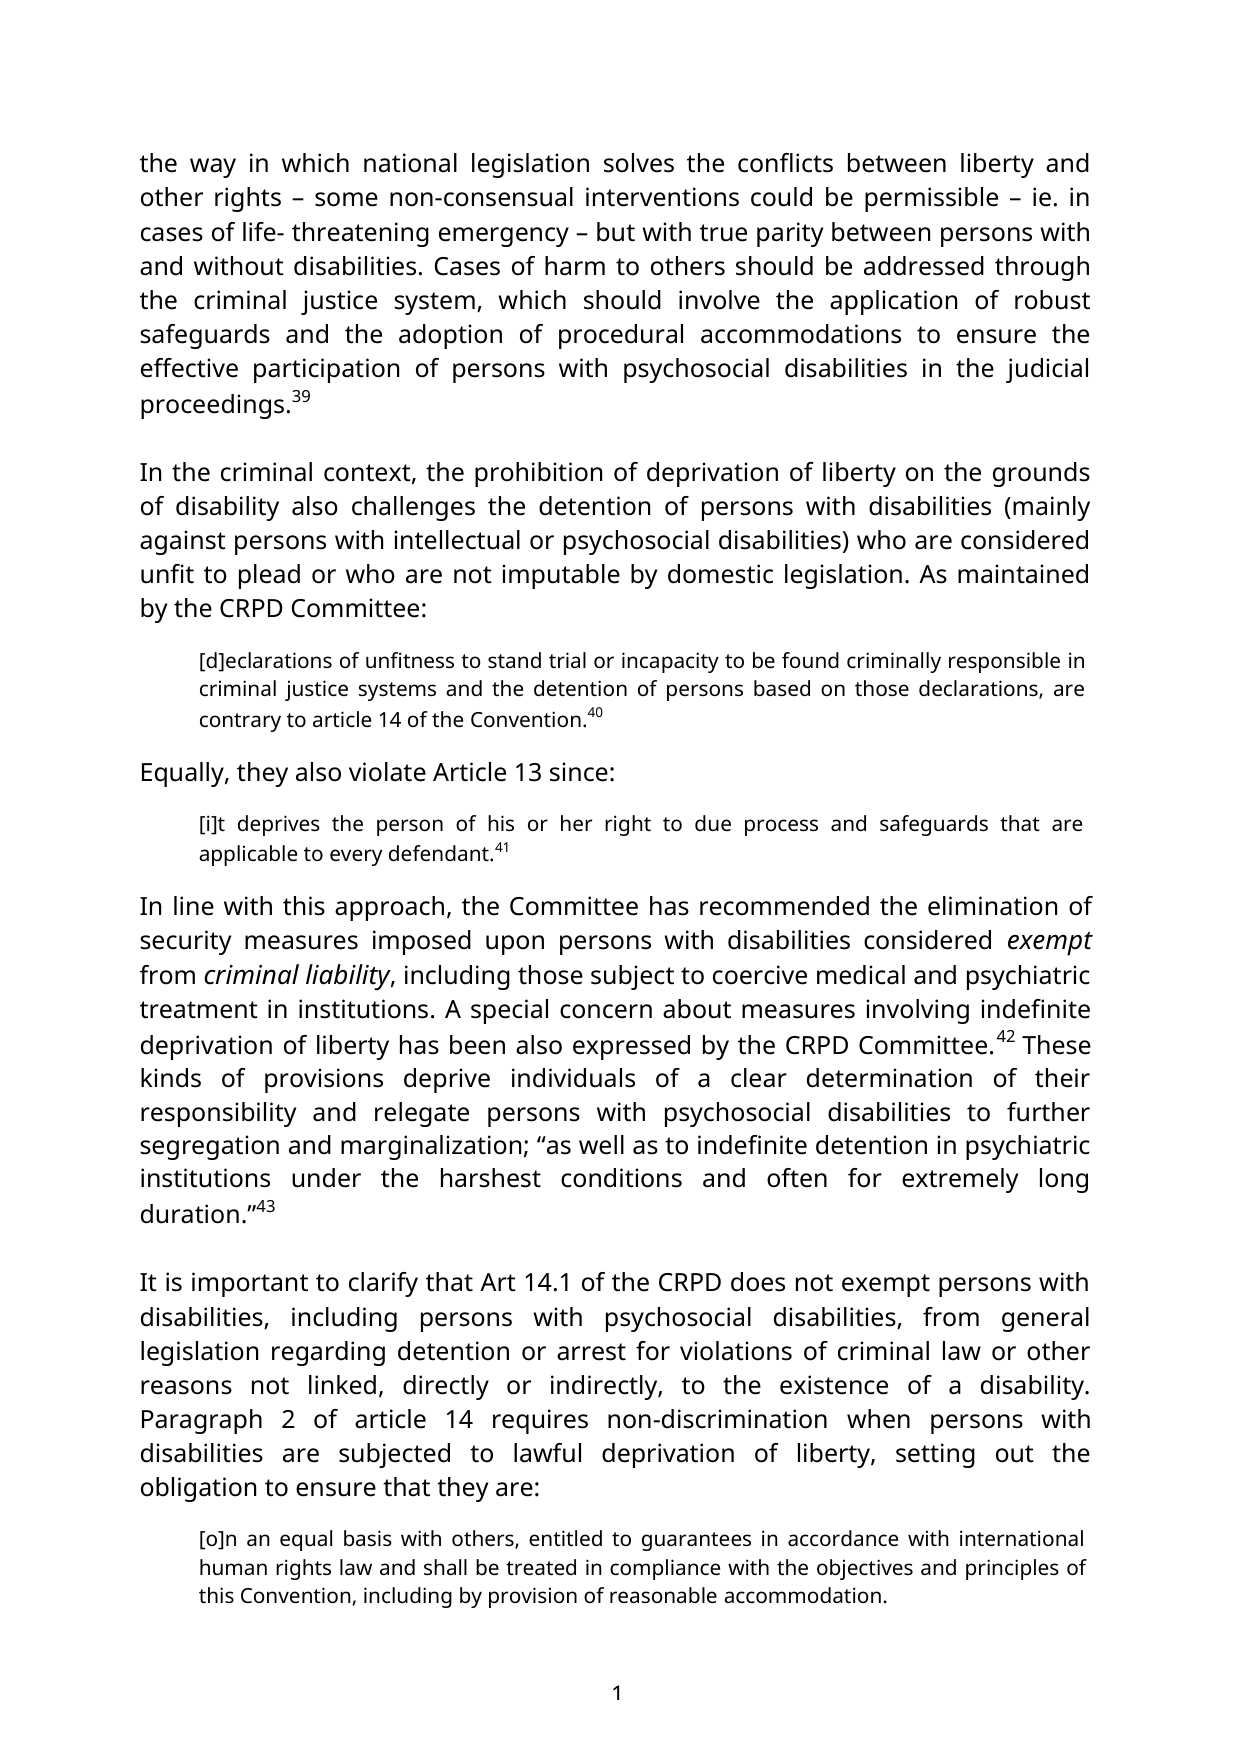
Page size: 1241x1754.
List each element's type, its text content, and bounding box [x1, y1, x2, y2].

text Equally, they also violate Article 13 since: [139, 754, 1103, 788]
text It is important to clarify that Art 14.1 of the CRPD does not exempt persons with disabilities, including persons with psychosocial disabilities, from general legislation regarding detention or arrest for violations of criminal law or other reasons not linked, directly or indirectly, to the existence of a disability. Paragraph 2 of article 14 requires non-discrimination when persons with disabilities are subjected to lawful deprivation of liberty, setting out the obligation to ensure that they are: [139, 1265, 1092, 1503]
text [o]n an equal basis with others, entitled to guarantees in accordance with international human rights law and shall be treated in compliance with the objectives and principles of this Convention, including by provision of reasonable accommodation. [198, 1524, 1086, 1610]
text In the criminal context, the prohibition of deprivation of liberty on the grounds of disability also challenges the detention of persons with disabilities (mainly against persons with intellectual or psychosocial disabilities) who are considered unfit to plead or who are not imputable by domestic legislation. As maintained by the CRPD Committee: [139, 455, 1092, 625]
text [d]eclarations of unfitness to stand trial or incapacity to be found criminally responsible in criminal justice systems and the detention of persons based on those declarations, are contrary to article 14 of the Convention.40 [198, 646, 1086, 733]
text [i]t deprives the person of his or her right to due process and safeguards that are applicable to every defendant.41 [198, 809, 1086, 868]
text the way in which national legislation solves the conflicts between liberty and other rights – some non-consensual interventions could be permissible – ie. in cases of life- threatening emergency – but with true parity between persons with and without disabilities. Cases of harm to others should be addressed through the criminal justice system, which should involve the application of robust safeguards and the adoption of procedural accommodations to ensure the effective participation of persons with psychosocial disabilities in the judicial proceedings.39 [139, 146, 1092, 421]
text In line with this approach, the Committee has recommended the elimination of security measures imposed upon persons with disabilities considered exempt from criminal liability, including those subject to coercive medical and psychiatric treatment in institutions. A special concern about measures involving indefinite deprivation of liberty has been also expressed by the CRPD Committee.42 These kinds of provisions deprive individuals of a clear determination of their responsibility and relegate persons with psychosocial disabilities to further segregation and marginalization; “as well as to indefinite detention in psychiatric institutions under the harshest conditions and often for extremely long duration.”43 [139, 889, 1092, 1231]
